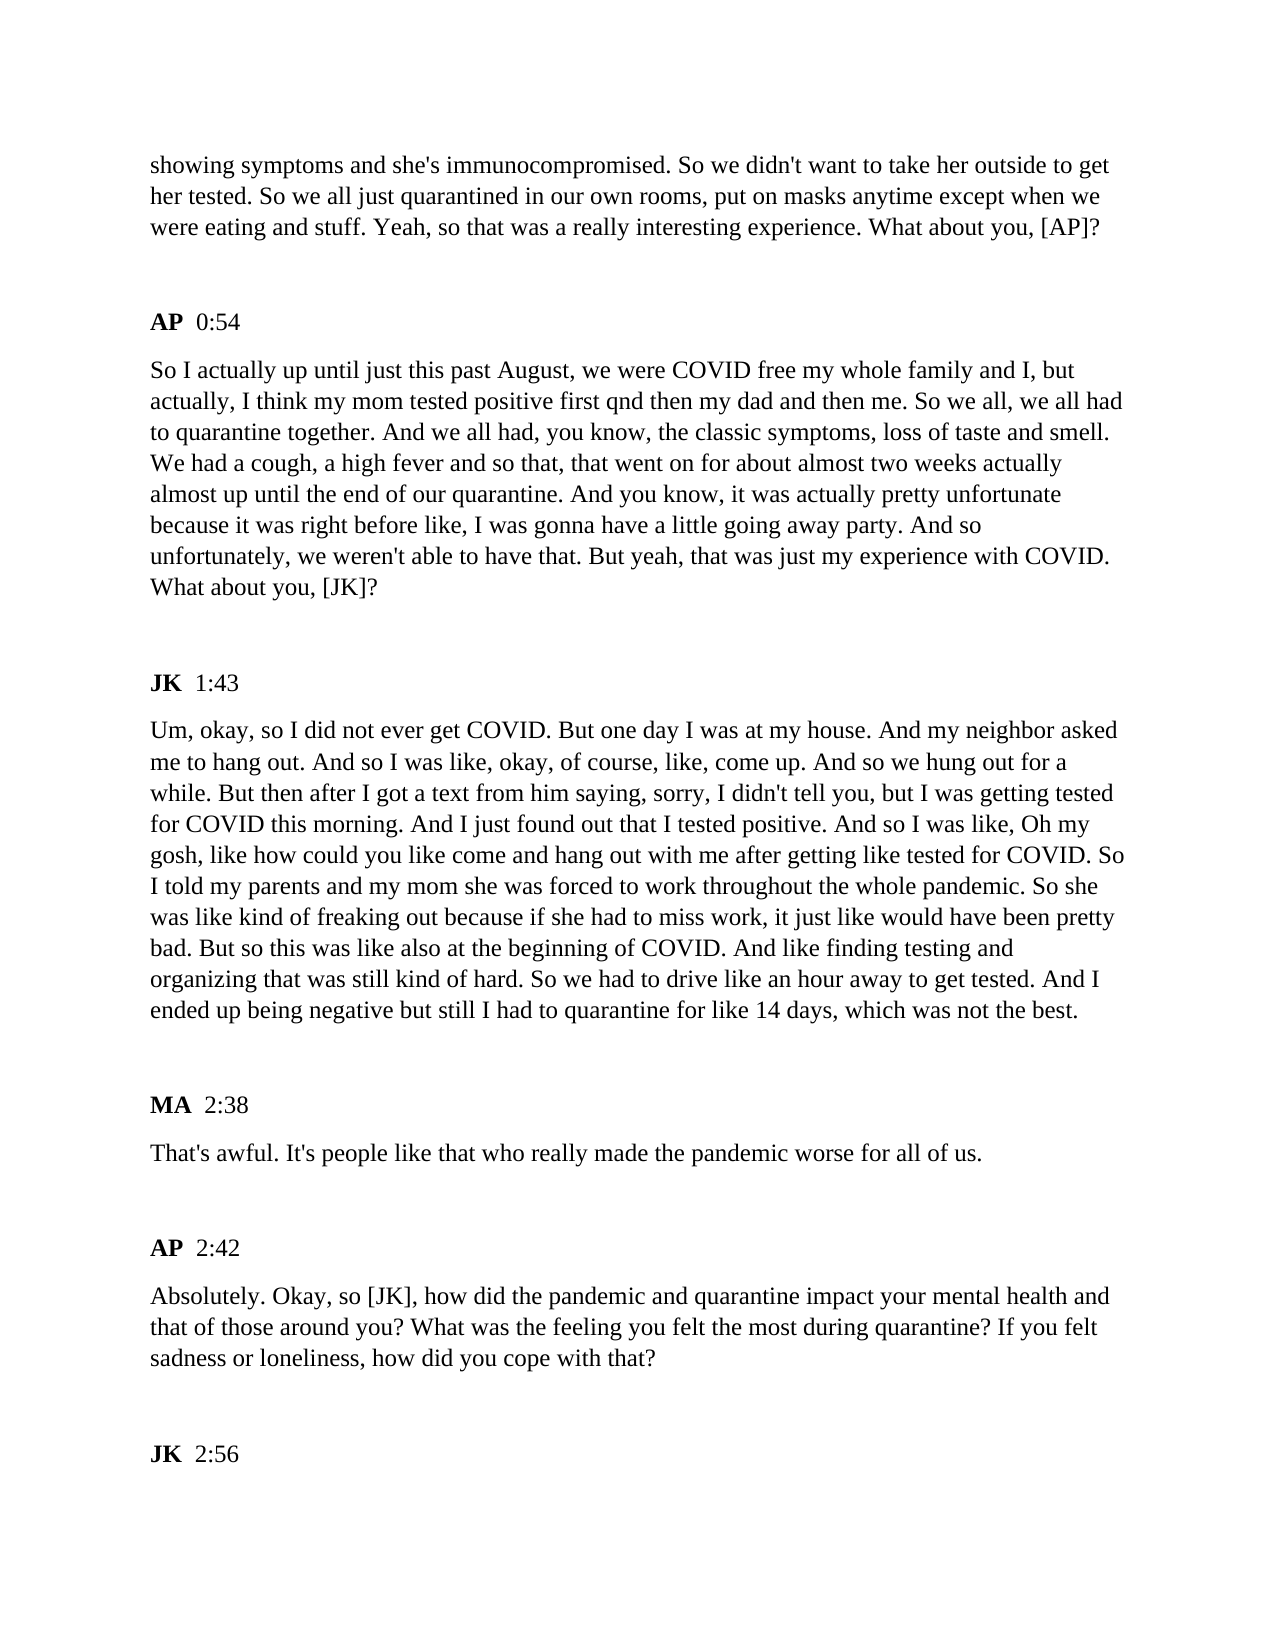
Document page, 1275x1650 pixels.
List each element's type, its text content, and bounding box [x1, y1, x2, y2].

text AP 2:42 [150, 1233, 1125, 1262]
text AP 0:54 [150, 307, 1125, 336]
text MA 2:38 [150, 1090, 1125, 1119]
text JK 1:43 [150, 668, 1125, 697]
text Absolutely. Okay, so [JK], how did the pandemic and quarantine impact your mental health and that of those around you? What was the feeling you felt the most during quarantine? If you felt sadness or loneliness, how did you cope with that? [150, 1281, 1125, 1372]
text JK 2:56 [150, 1439, 1125, 1467]
text Um, okay, so I did not ever get COVID. But one day I was at my house. And my neighbor asked me to hang out. And so I was like, okay, of course, like, come up. And so we hung out for a while. But then after I got a text from him saying, sorry, I didn't tell you, but I was getting tested for COVID this morning. And I just found out that I tested positive. And so I was like, Oh my gosh, like how could you like come and hang out with me after getting like tested for COVID. So I told my parents and my mom she was forced to work throughout the whole pandemic. So she was like kind of freaking out because if she had to miss work, it just like would have been pretty bad. But so this was like also at the beginning of COVID. And like finding testing and organizing that was still kind of hard. So we had to drive like an hour away to get tested. And I ended up being negative but still I had to quarantine for like 14 days, which was not the best. [150, 716, 1125, 1024]
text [150, 150, 1125, 241]
text That's awful. It's people like that who really made the pandemic worse for all of us. [150, 1138, 1125, 1167]
text So I actually up until just this past August, we were COVID free my whole family and I, but actually, I think my mom tested positive first qnd then my dad and then me. So we all, we all had to quarantine together. And we all had, you know, the classic symptoms, loss of taste and smell. We had a cough, a high fever and so that, that went on for about almost two weeks actually almost up until the end of our quarantine. And you know, it was actually pretty unfortunate because it was right before like, I was gonna have a little going away party. And so unfortunately, we weren't able to have that. But yeah, that was just my experience with COVID. What about you, [JK]? [150, 355, 1125, 601]
